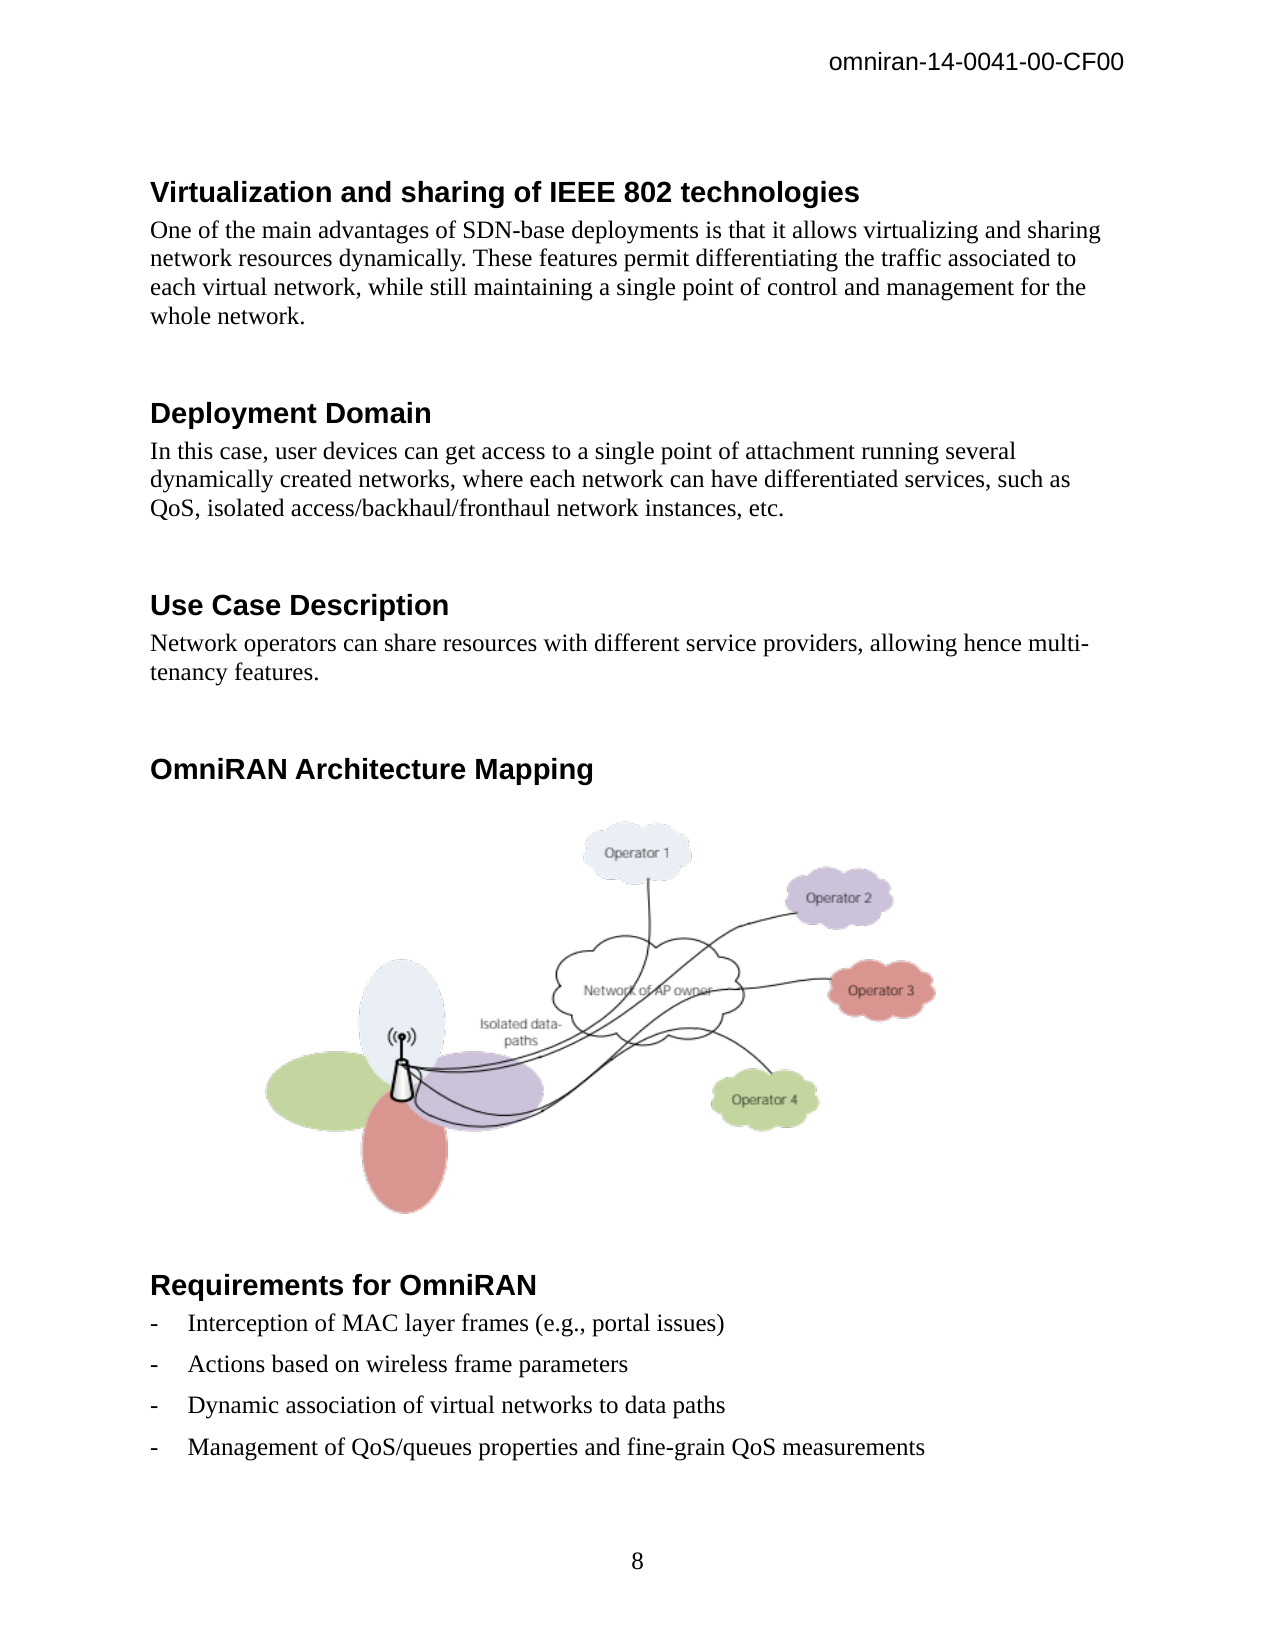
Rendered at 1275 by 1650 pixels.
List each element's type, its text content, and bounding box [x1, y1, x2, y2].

subtitle Deployment Domain [150, 396, 1125, 429]
list Dynamic association of virtual networks to data paths [150, 1391, 1125, 1419]
list Interception of MAC layer frames (e.g., portal issues) [150, 1308, 1125, 1337]
subtitle OmniRAN Architecture Mapping [150, 752, 1125, 785]
text In this case, user devices can get access to a single point of attachment running several dynamically created networks, where each network can have differentiated services, such as QoS, isolated access/backhaul/fronthaul network instances, etc. [150, 436, 1125, 522]
subtitle Use Case Description [150, 588, 1125, 622]
list Actions based on wireless frame parameters [150, 1349, 1125, 1378]
subtitle Requirements for OmniRAN [150, 1268, 1125, 1302]
text Network operators can share resources with different service providers, allowing hence multi-tenancy features. [150, 628, 1125, 686]
subtitle Virtualization and sharing of IEEE 802 technologies [150, 175, 1125, 208]
list Management of QoS/queues properties and fine-grain QoS measurements [150, 1432, 1125, 1461]
text One of the main advantages of SDN-base deployments is that it allows virtualizing and sharing network resources dynamically. These features permit differentiating the traffic associated to each virtual network, while still maintaining a single point of control and management for the whole network. [150, 215, 1125, 330]
